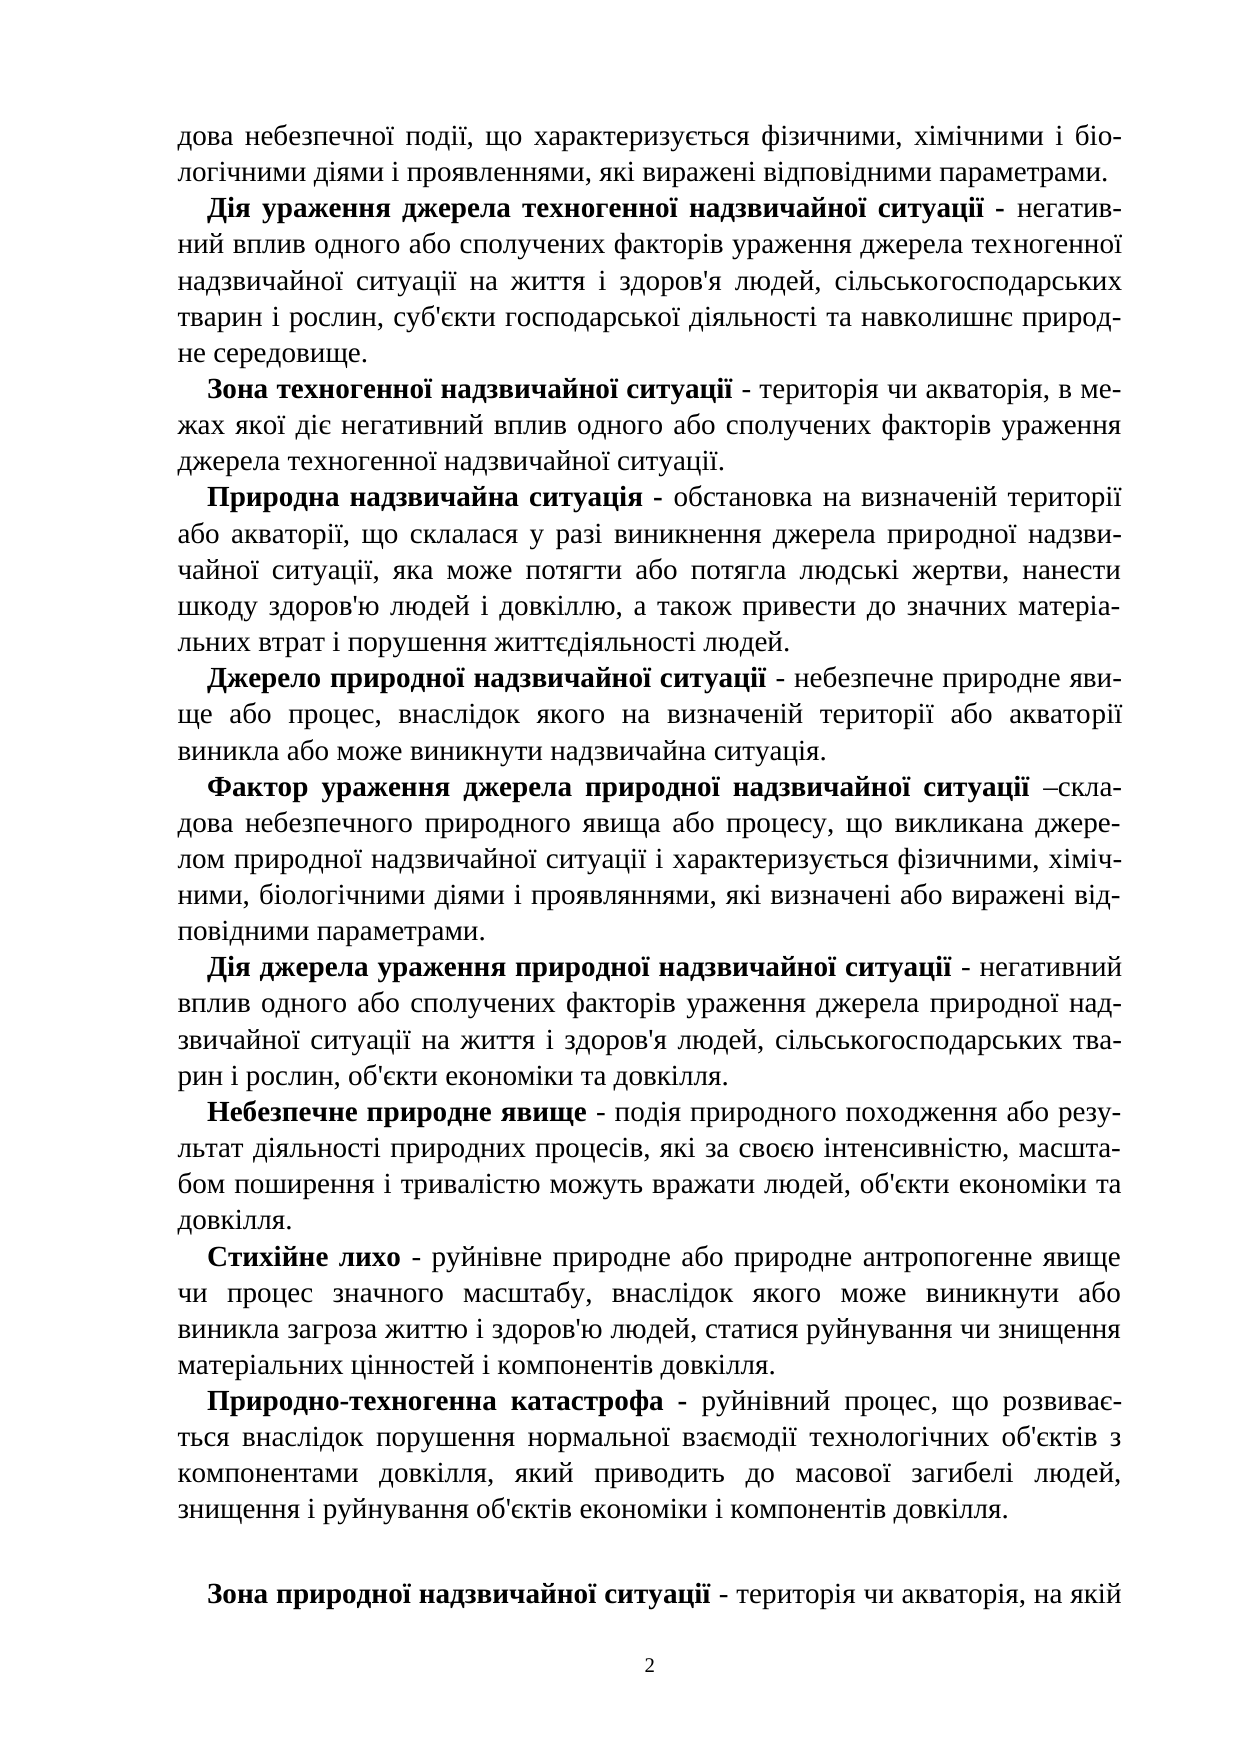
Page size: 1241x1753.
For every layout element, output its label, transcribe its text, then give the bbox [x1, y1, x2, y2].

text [177, 118, 1122, 188]
text Небезпечне природне явище - подія природного походження або резу-льтат діяльності природних процесів, які за своєю інтенсивністю, масшта-бом поширення і тривалістю можуть вражати людей, об'єкти економіки та довкілля. [177, 1094, 1122, 1236]
text Дія ураження джерела техногенної надзвичайної ситуації - негатив-ний вплив одного або сполучених факторів ураження джерела техногенної надзвичайної ситуації на життя і здоров'я людей, сільськогосподарських тварин і рослин, суб'єкти господарської діяльності та навколишнє природ-не середовище. [177, 190, 1122, 368]
text Природна надзвичайна ситуація - обстановка на визначеній території або акваторії, що склалася у разі виникнення джерела природної надзви-чайної ситуації, яка може потягти або потягла людські жертви, нанести шкоду здоров'ю людей і довкіллю, а також привести до значних матеріа-льних втрат і порушення життєдіяльності людей. [177, 479, 1122, 658]
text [177, 1576, 1122, 1609]
text Зона техногенної надзвичайної ситуації - територія чи акваторія, в ме-жах якої діє негативний вплив одного або сполучених факторів ураження джерела техногенної надзвичайної ситуації. [177, 371, 1122, 477]
text Фактор ураження джерела природної надзвичайної ситуації –скла-дова небезпечного природного явища або процесу, що викликана джере-лом природної надзвичайної ситуації і характеризується фізичними, хіміч-ними, біологічними діями і проявляннями, які визначені або виражені від-повідними параметрами. [177, 769, 1122, 947]
text Стихійне лихо - руйнівне природне або природне антропогенне явище чи процес значного масштабу, внаслідок якого може виникнути або виникла загроза життю і здоров'ю людей, статися руйнування чи знищення матеріальних цінностей і компонентів довкілля. [177, 1239, 1122, 1381]
text Дія джерела ураження природної надзвичайної ситуації - негативний вплив одного або сполучених факторів ураження джерела природної над-звичайної ситуації на життя і здоров'я людей, сільськогосподарських тва-рин і рослин, об'єкти економіки та довкілля. [177, 949, 1122, 1091]
text Природно-техногенна катастрофа - руйнівний процес, що розвиває-ться внаслідок порушення нормальної взаємодії технологічних об'єктів з компонентами довкілля, який приводить до масової загибелі людей, знищення і руйнування об'єктів економіки і компонентів довкілля. [177, 1383, 1122, 1525]
text Джерело природної надзвичайної ситуації - небезпечне природне яви-ще або процес, внаслідок якого на визначеній території або акваторії виникла або може виникнути надзвичайна ситуація. [177, 660, 1122, 766]
